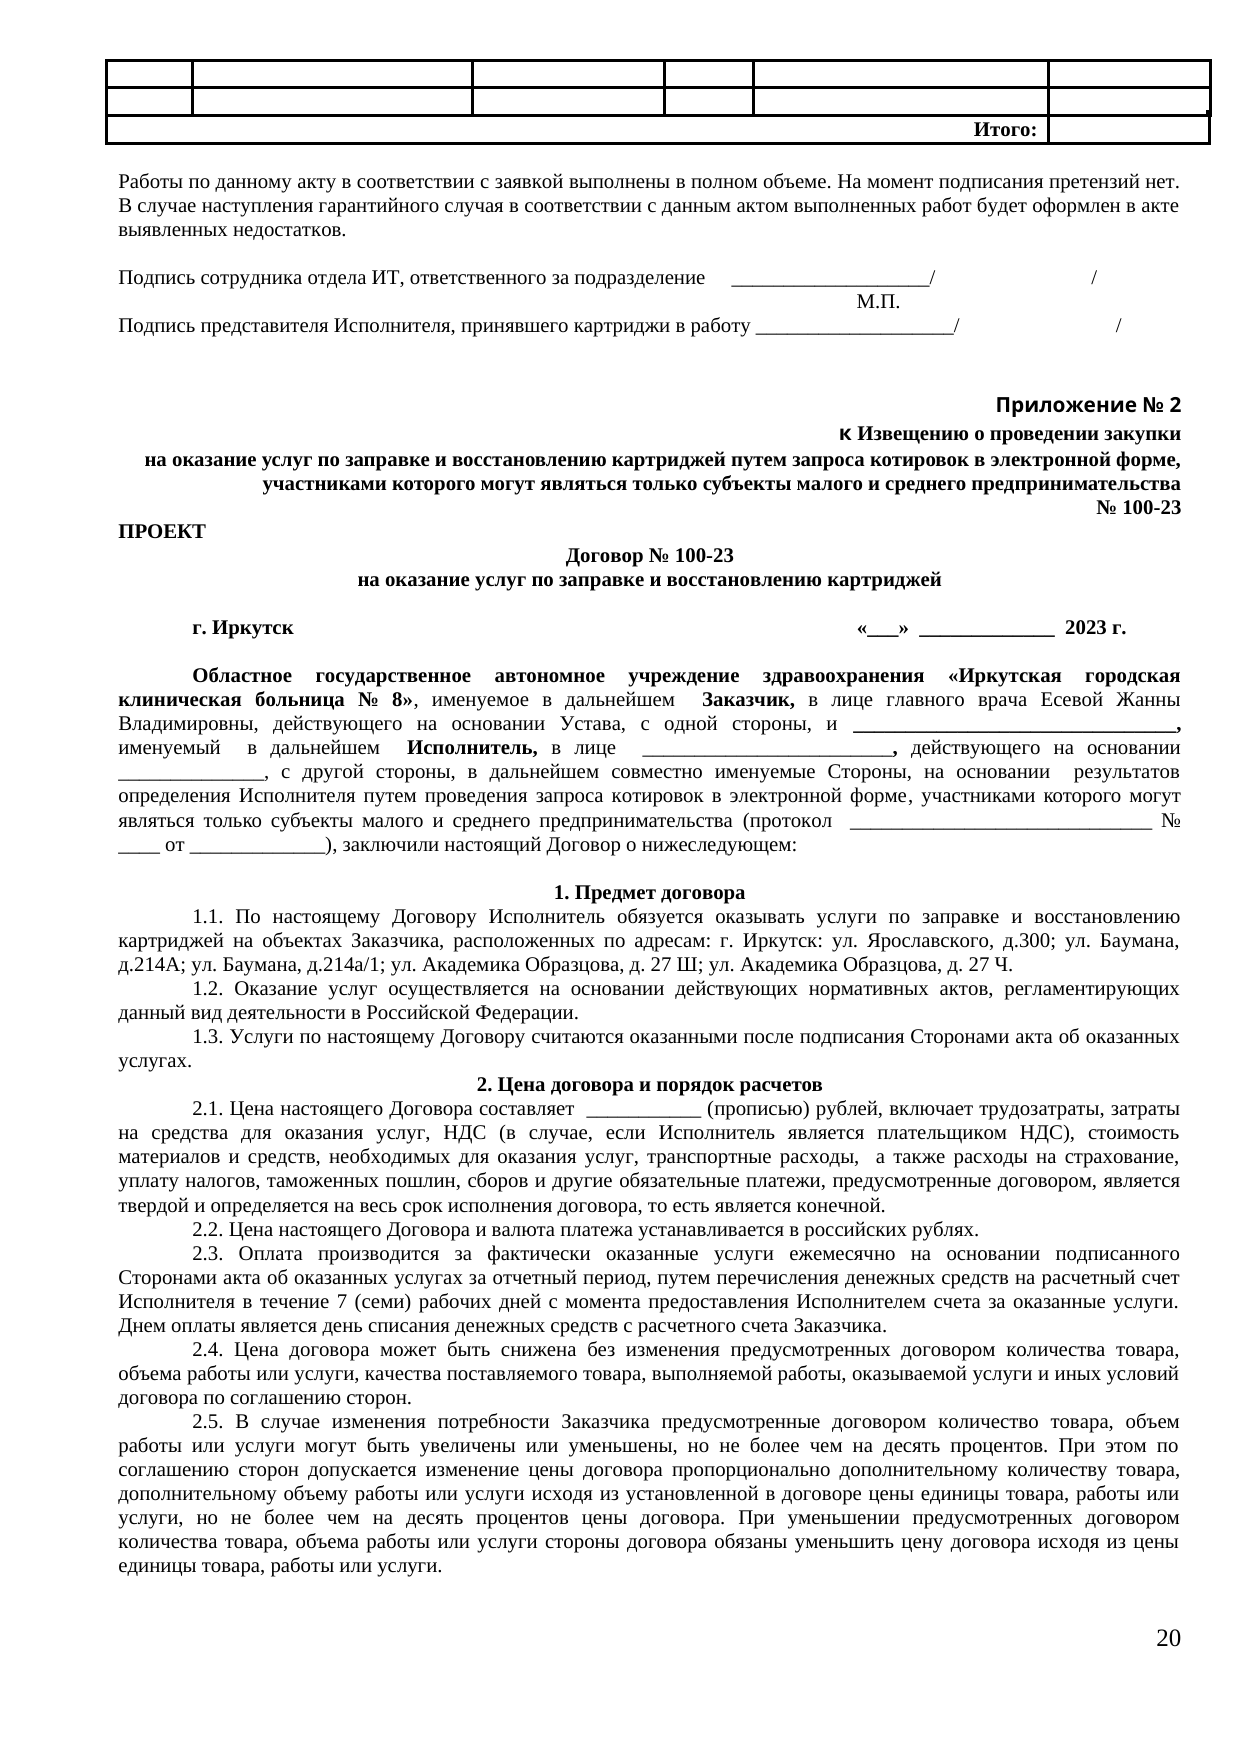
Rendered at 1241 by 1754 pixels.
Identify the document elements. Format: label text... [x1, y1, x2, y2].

table_cell [108, 89, 191, 113]
text 2.1. Цена настоящего Договора составляет ___________ (прописью) рублей, включает трудозатраты, затраты на средства для оказания услуг, НДС (в случае, если Исполнитель является плательщиком НДС), стоимость материалов и средств, необходимых для оказания услуг, транспортные расходы, а также расходы на страхование, уплату налогов, таможенных пошлин, сборов и другие обязательные платежи, предусмотренные договором, является твердой и определяется на весь срок исполнения договора, то есть является конечной. [118, 1096, 1181, 1217]
text 1.2. Оказание услуг осуществляется на основании действующих нормативных актов, регламентирующих данный вид деятельности в Российской Федерации. [118, 976, 1181, 1024]
text 2.5. В случае изменения потребности Заказчика предусмотренные договором количество товара, объем работы или услуги могут быть увеличены или уменьшены, но не более чем на десять процентов. При этом по соглашению сторон допускается изменение цены договора пропорционально дополнительному количеству товара, дополнительному объему работы или услуги исходя из установленной в договоре цены единицы товара, работы или услуги, но не более чем на десять процентов цены договора. При уменьшении предусмотренных договором количества товара, объема работы или услуги стороны договора обязаны уменьшить цену договора исходя из цены единицы товара, работы или услуги. [118, 1409, 1181, 1577]
table_cell [1050, 117, 1208, 142]
text на оказание услуг по заправке и восстановлению картриджей путем запроса котировок в электронной форме, участниками которого могут являться только субъекты малого и среднего предпринимательства [118, 447, 1181, 495]
table_cell [1050, 89, 1209, 113]
table_cell Итого: [108, 117, 1047, 142]
text на оказание услуг по заправке и восстановлению картриджей [118, 567, 1181, 591]
table_cell [666, 62, 752, 86]
text к Извещению о проведении закупки [118, 418, 1181, 447]
subtitle Цена договора и порядок расчетов [118, 1072, 1181, 1096]
table_cell [194, 62, 471, 86]
table_cell [194, 89, 471, 113]
text 2.3. Оплата производится за фактически оказанные услуги ежемесячно на основании подписанного Сторонами акта об оказанных услугах за отчетный период, путем перечисления денежных средств на расчетный счет Исполнителя в течение 7 (семи) рабочих дней с момента предоставления Исполнителем счета за оказанные услуги. Днем оплаты является день списания денежных средств с расчетного счета Заказчика. [118, 1241, 1181, 1337]
text № 100-23 [118, 495, 1181, 519]
table_cell [666, 89, 752, 113]
text М.П. [118, 289, 1181, 313]
text 2.4. Цена договора может быть снижена без изменения предусмотренных договором количества товара, объема работы или услуги, качества поставляемого товара, выполняемой работы, оказываемой услуги и иных условий договора по соглашению сторон. [118, 1337, 1181, 1409]
text ПРОЕКТ [118, 519, 1181, 543]
table_cell [474, 89, 663, 113]
text Подпись представителя Исполнителя, принявшего картриджи в работу ___________________/ / [118, 313, 1181, 337]
table_cell [755, 89, 1047, 113]
table_cell [755, 62, 1047, 86]
text 2.2. Цена настоящего Договора и валюта платежа устанавливается в российских рублях. [118, 1217, 1181, 1241]
text 1.3. Услуги по настоящему Договору считаются оказанными после подписания Сторонами акта об оказанных услугах. [118, 1024, 1181, 1072]
table_cell [108, 62, 191, 86]
text Подпись сотрудника отдела ИТ, ответственного за подразделение ___________________/ / [118, 265, 1181, 289]
table_cell [1050, 62, 1209, 86]
text г. Иркутск «___» _____________ 2023 г. [118, 615, 1181, 639]
text Приложение № 2 [118, 390, 1181, 418]
text 1.1. По настоящему Договору Исполнитель обязуется оказывать услуги по заправке и восстановлению картриджей на объектах Заказчика, расположенных по адресам: г. Иркутск: ул. Ярославского, д.300; ул. Баумана, д.214А; ул. Баумана, д.214а/1; ул. Академика Образцова, д. 27 Ш; ул. Академика Образцова, д. 27 Ч. [118, 904, 1181, 976]
title Договор № 100-23 [118, 543, 1181, 567]
list Предмет договора [118, 880, 1181, 904]
table_cell [474, 62, 663, 86]
text Областное государственное автономное учреждение здравоохранения «Иркутская городская клиническая больница № 8», именуемое в дальнейшем Заказчик, в лице главного врача Есевой Жанны Владимировны, действующего на основании Устава, с одной стороны, и _______________________________, именуемый в дальнейшем Исполнитель, в лице ________________________, действующего на основании ______________, с другой стороны, в дальнейшем совместно именуемые Стороны, на основании результатов определения Исполнителя путем проведения запроса котировок в электронной форме, участниками которого могут являться только субъекты малого и среднего предпринимательства (протокол _____________________________ № ____ от _____________), заключили настоящий Договор о нижеследующем: [118, 663, 1181, 856]
text Работы по данному акту в соответствии с заявкой выполнены в полном объеме. На момент подписания претензий нет. В случае наступления гарантийного случая в соответствии с данным актом выполненных работ будет оформлен в акте выявленных недостатков. [118, 169, 1181, 241]
